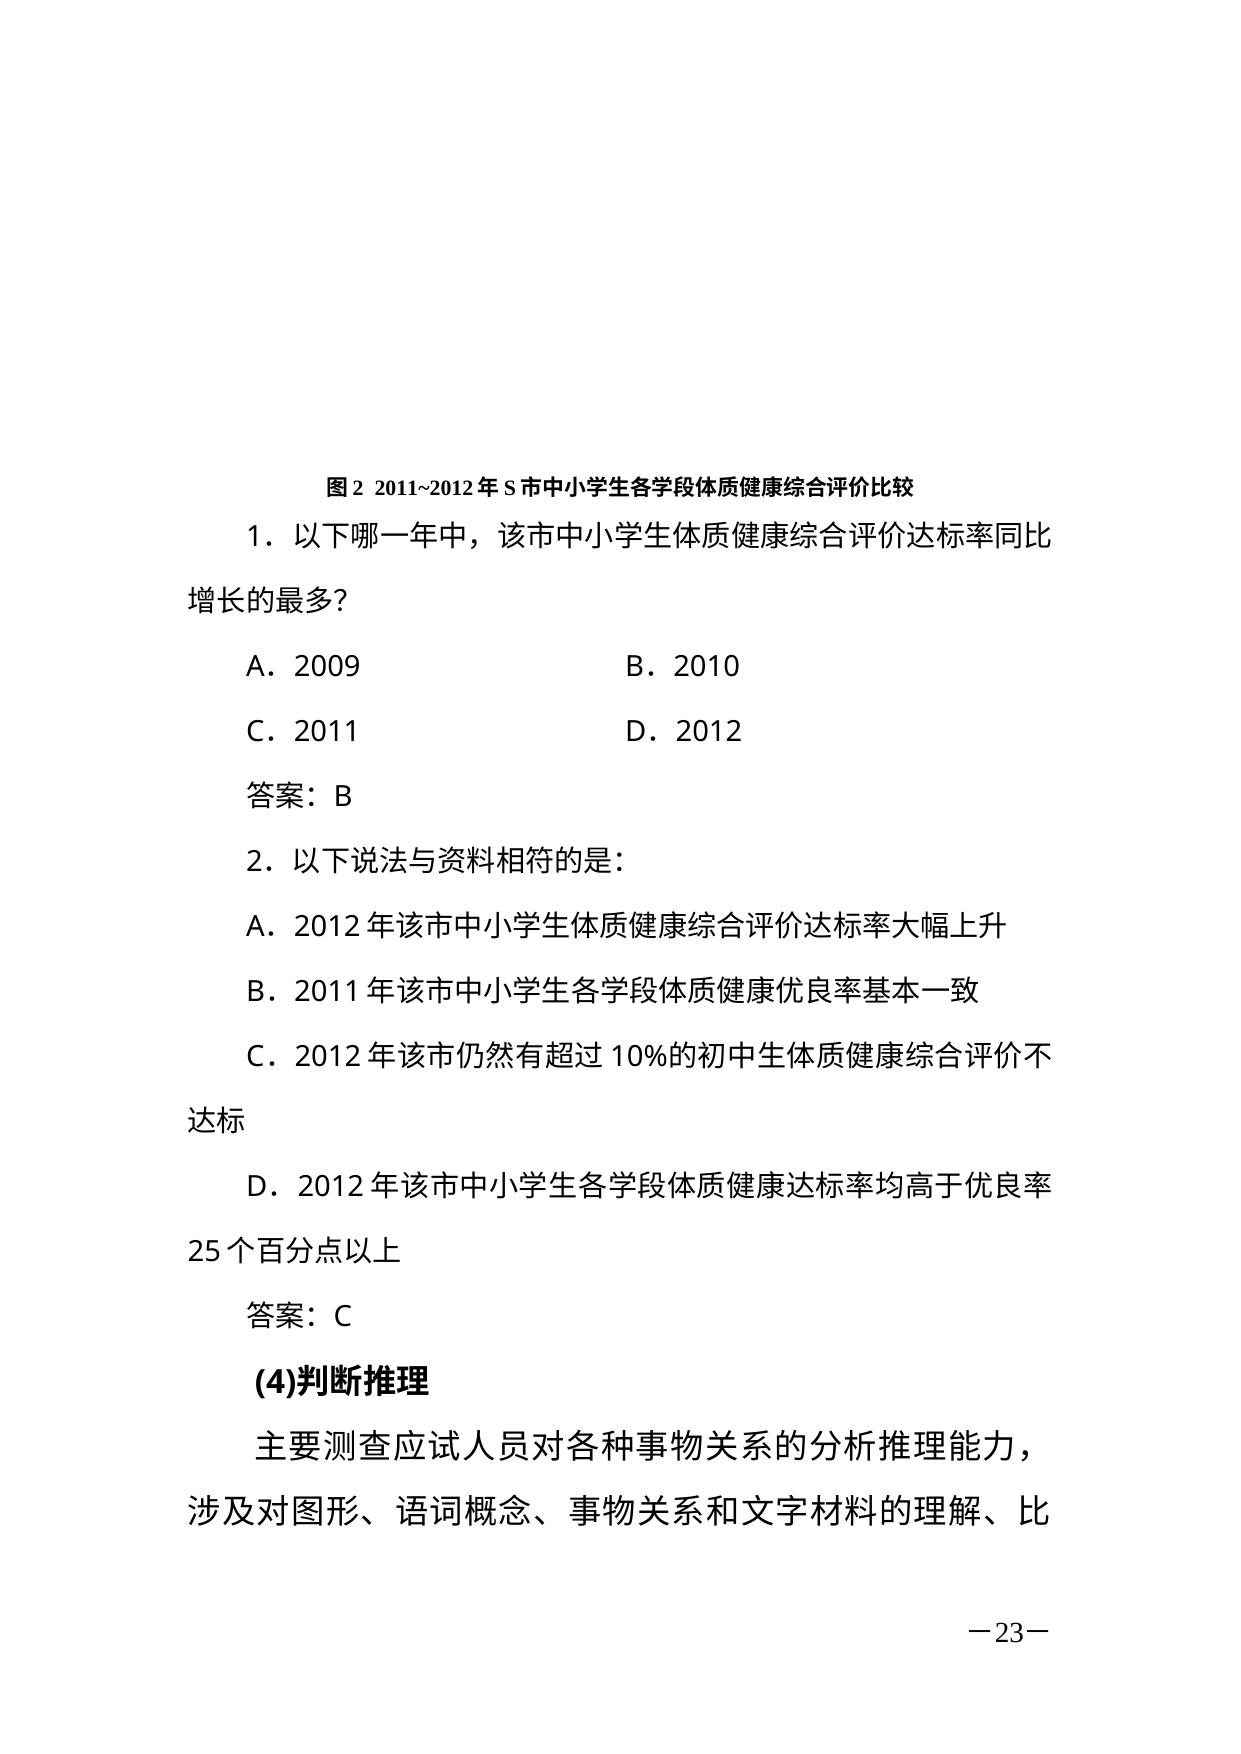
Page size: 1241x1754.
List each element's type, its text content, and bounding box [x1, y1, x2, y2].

text C．2012年该市仍然有超过10%的初中生体质健康综合评价不达标 [187, 1021, 1053, 1151]
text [187, 1411, 1053, 1541]
text 1．以下哪一年中，该市中小学生体质健康综合评价达标率同比增长的最多？ [187, 501, 1053, 631]
text 图2 2011~2012年S市中小学生各学段体质健康综合评价比较 [187, 441, 1053, 501]
text A．2012年该市中小学生体质健康综合评价达标率大幅上升 [187, 891, 1053, 956]
text B．2011年该市中小学生各学段体质健康优良率基本一致 [187, 956, 1053, 1021]
text D．2012年该市中小学生各学段体质健康达标率均高于优良率25个百分点以上 [187, 1151, 1053, 1281]
text 答案：B [187, 761, 1053, 826]
text 2．以下说法与资料相符的是： [187, 826, 1053, 891]
text A．2009 B．2010 [187, 631, 1053, 696]
text C．2011 D．2012 [187, 696, 1053, 761]
text (4)判断推理 [187, 1346, 1053, 1411]
text 答案：C [187, 1281, 1053, 1346]
